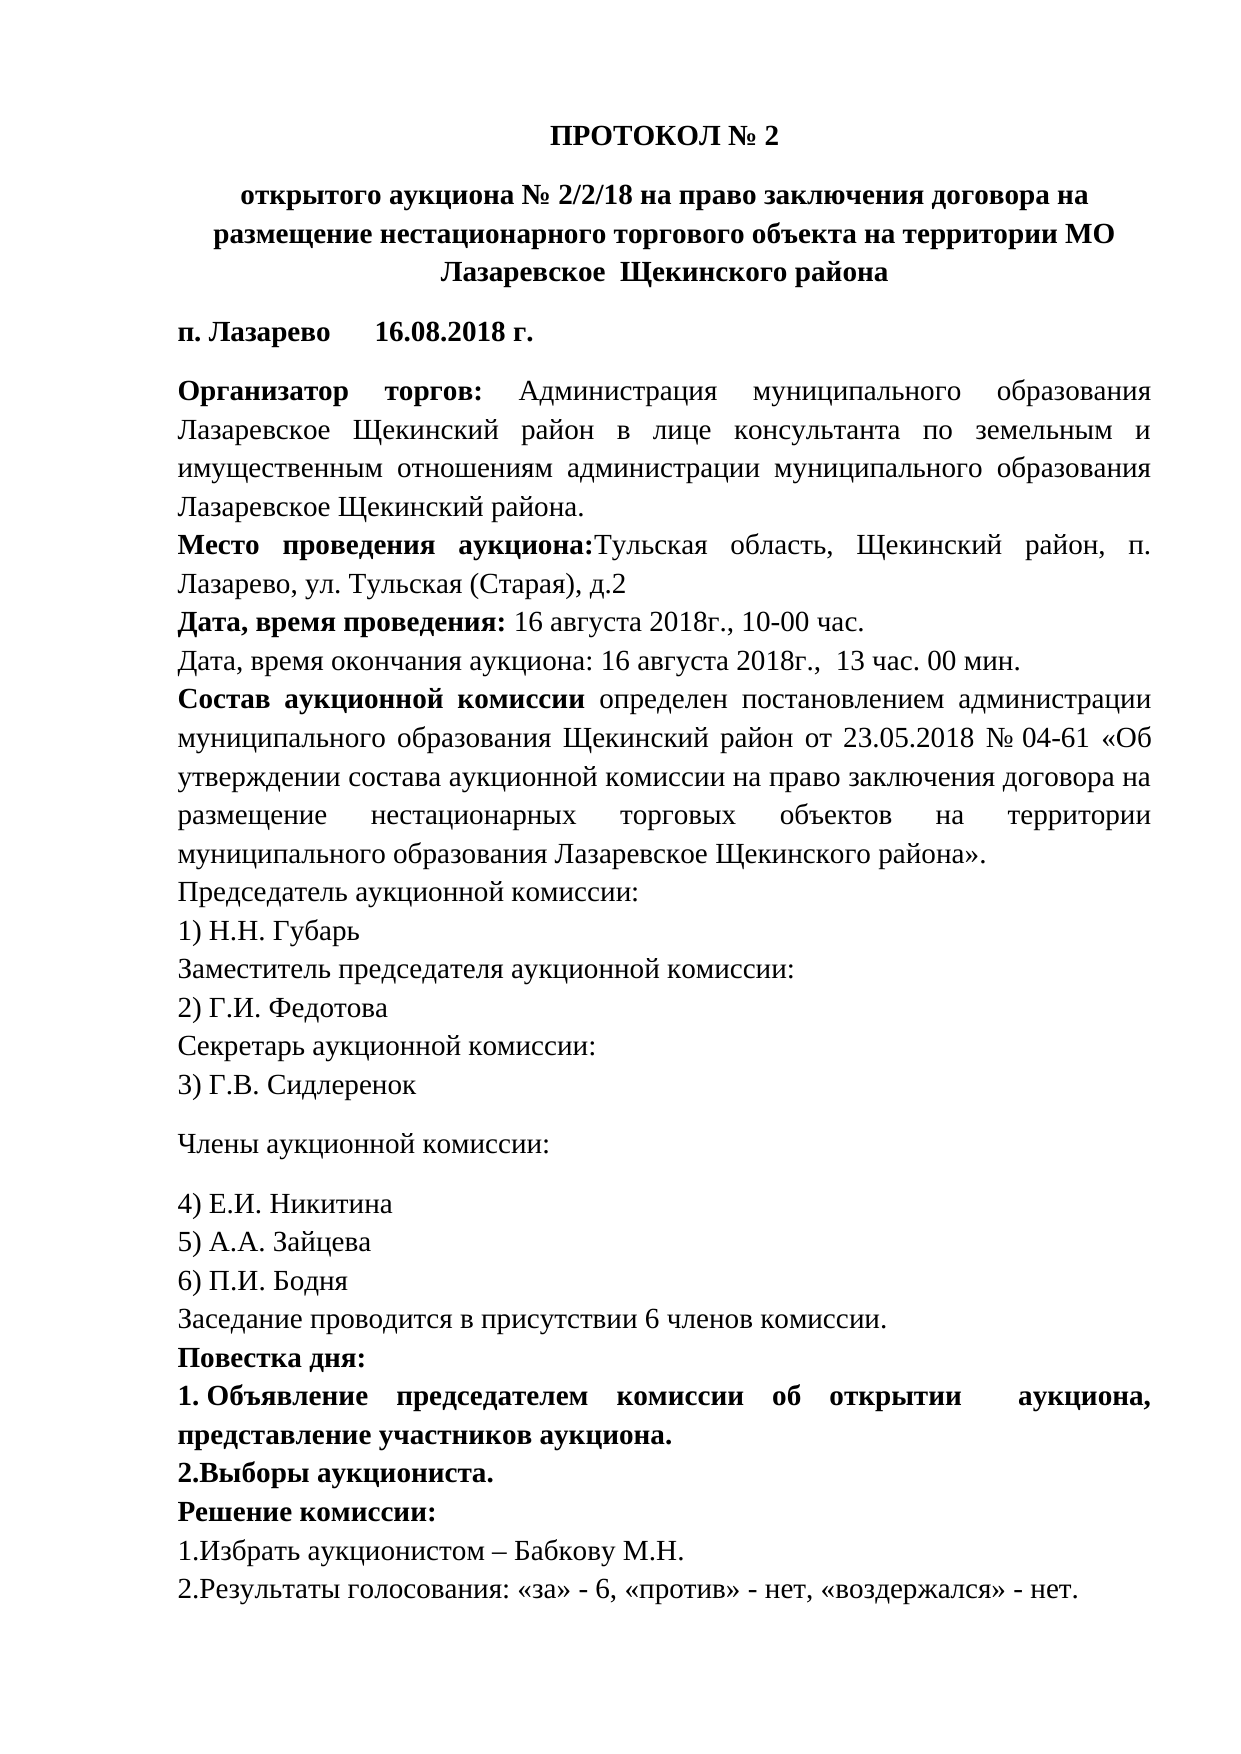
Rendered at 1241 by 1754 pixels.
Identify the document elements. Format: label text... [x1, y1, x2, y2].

text Дата, время окончания аукциона: 16 августа 2018г., 13 час. 00 мин. [177, 643, 1152, 677]
text Члены аукционной комиссии: [177, 1126, 1152, 1160]
text 1. Объявление председателем комиссии об открытии аукциона, представление участников аукциона. [177, 1378, 1152, 1451]
text 4) Е.И. Никитина [177, 1186, 1152, 1219]
text 6) П.И. Бодня [177, 1263, 1152, 1296]
text 2.Выборы аукциониста. [177, 1456, 1152, 1489]
text Дата, время проведения: 16 августа 2018г., 10-00 час. [177, 604, 1152, 638]
text Состав аукционной комиссии определен постановлением администрации муниципального образования Щекинский район от 23.05.2018 № 04-61 «Об утверждении состава аукционной комиссии на право заключения договора на размещение нестационарных торговых объектов на территории муниципального образования Лазаревское Щекинского района». [177, 682, 1152, 869]
text Место проведения аукциона:Тульская область, Щекинский район, п. Лазарево, ул. Тульская (Старая), д.2 [177, 527, 1152, 599]
text 2.Результаты голосования: «за» - 6, «против» - нет, «воздержался» - нет. [177, 1571, 1152, 1605]
text 5) А.А. Зайцева [177, 1224, 1152, 1258]
text 1.Избрать аукционистом – Бабкову М.Н. [177, 1533, 1152, 1566]
text 2) Г.И. Федотова [177, 990, 1152, 1023]
text п. Лазарево 16.08.2018 г. [177, 314, 1152, 347]
text Секретарь аукционной комиссии: [177, 1028, 1152, 1062]
text Председатель аукционной комиссии: [177, 874, 1152, 908]
text 3) Г.В. Сидлеренок [177, 1067, 1152, 1101]
text Решение комиссии: [177, 1494, 1152, 1528]
text 1) Н.Н. Губарь [177, 913, 1152, 946]
text Заседание проводится в присутствии 6 членов комиссии. [177, 1301, 1152, 1335]
text Заместитель председателя аукционной комиссии: [177, 951, 1152, 985]
text Повестка дня: [177, 1340, 1152, 1373]
text ПРОТОКОЛ № 2 [177, 118, 1152, 152]
text Организатор торгов: Администрация муниципального образования Лазаревское Щекинский район в лице консультанта по земельным и имущественным отношениям администрации муниципального образования Лазаревское Щекинский района. [177, 373, 1152, 522]
text открытого аукциона № 2/2/18 на право заключения договора на размещение нестационарного торгового объекта на территории МО Лазаревское Щекинского района [177, 177, 1152, 288]
